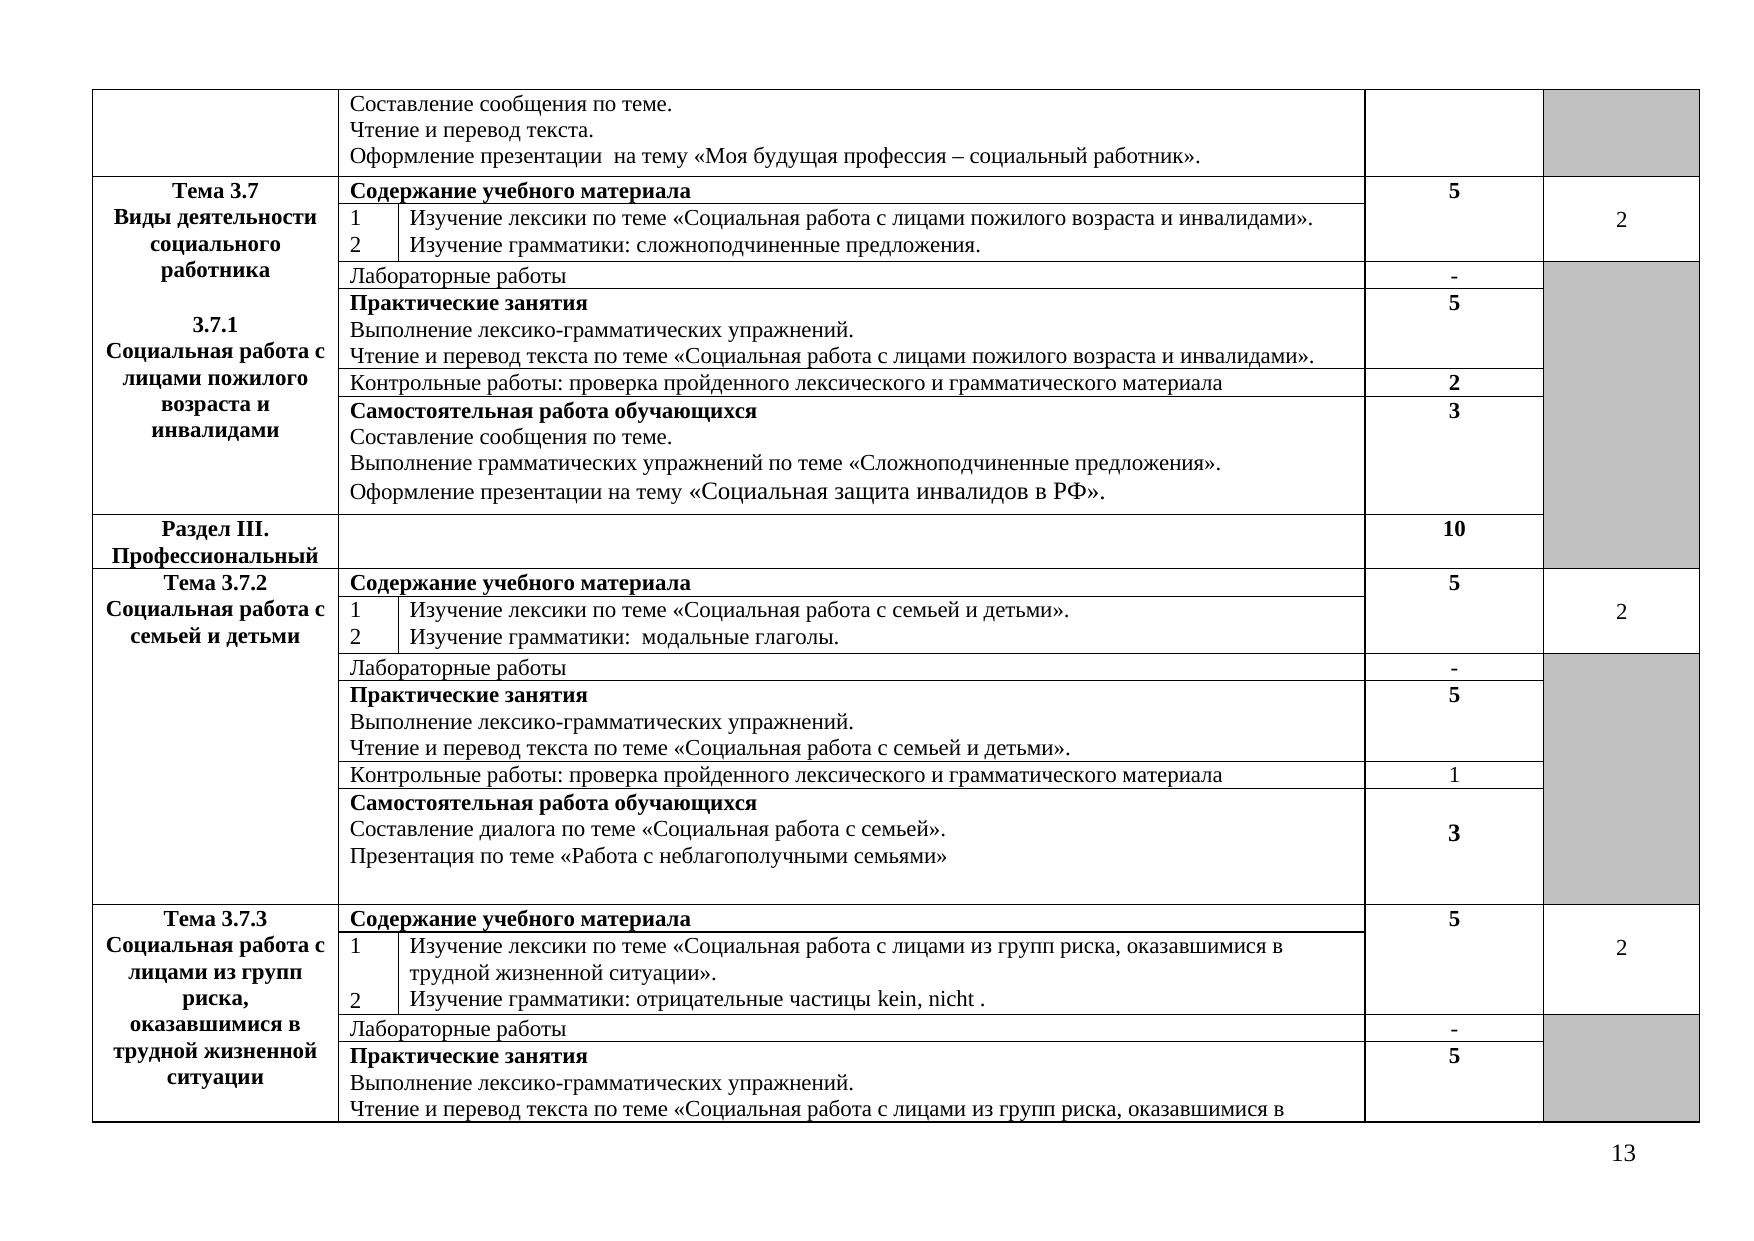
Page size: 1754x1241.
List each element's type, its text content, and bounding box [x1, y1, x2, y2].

table_cell 2 [1544, 177, 1699, 261]
table_cell 5 [1366, 177, 1543, 261]
table_cell 3 [1366, 90, 1543, 176]
table_cell Лабораторные работы [339, 654, 1364, 680]
table_cell Практические занятия Выполнение лексико-грамматических упражнений. Чтение и перевод текста по теме «Социальная работа с семьей и детьми». [339, 681, 1364, 761]
table_cell Изучение лексики по теме «Социальная работа с лицами из групп риска, оказавшимися в трудной жизненной ситуации». Изучение грамматики: отрицательные частицы kein, nicht . [399, 933, 1364, 1014]
table_cell - [1366, 1015, 1543, 1041]
table_cell [1544, 262, 1699, 568]
table_cell 10 [1366, 515, 1543, 568]
table_cell Практические занятия Выполнение лексико-грамматических упражнений. Чтение и перевод текста по теме «Социальная работа с лицами пожилого возраста и инвалидами». [339, 289, 1364, 368]
table_cell 3 [1366, 397, 1543, 514]
table_cell 1 [1366, 762, 1543, 788]
table_cell Содержание учебного материала [339, 177, 1364, 203]
table_cell 1 2 [339, 933, 398, 1014]
table_cell 2 [1544, 905, 1699, 1014]
table_cell Изучение лексики по теме «Социальная работа с лицами пожилого возраста и инвалидами». Изучение грамматики: сложноподчиненные предложения. [399, 204, 1364, 261]
table_cell Самостоятельная работа обучающихся Составление диалога по теме «Социальная работа с семьей». Презентация по теме «Работа с неблагополучными семьями» [339, 789, 1364, 904]
table_cell [1544, 1015, 1699, 1121]
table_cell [339, 90, 1364, 176]
table_cell [1544, 654, 1699, 904]
table_cell 5 [1366, 569, 1543, 653]
table_cell Лабораторные работы [339, 262, 1364, 288]
table_cell 5 [1366, 905, 1543, 1014]
table_cell Содержание учебного материала [339, 569, 1364, 596]
table_cell Тема 3.7 Виды деятельности социального работника 3.7.1 Социальная работа с лицами пожилого возраста и инвалидами [93, 177, 338, 514]
table_cell Контрольные работы: проверка пройденного лексического и грамматического материала [339, 762, 1364, 788]
table_cell 5 [1366, 681, 1543, 761]
table_cell 2 [1366, 369, 1543, 396]
table_cell 1 2 [339, 204, 398, 261]
table_cell 2 [1544, 569, 1699, 653]
table_cell 5 [1366, 289, 1543, 368]
table_cell Раздел III. Профессиональный [93, 515, 338, 568]
table_cell 3 [1366, 789, 1543, 904]
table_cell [339, 1042, 1364, 1121]
table_cell - [1366, 654, 1543, 680]
table_cell Самостоятельная работа обучающихся Составление сообщения по теме. Выполнение грамматических упражнений по теме «Сложноподчиненные предложения». Оформление презентации на тему «Социальная защита инвалидов в РФ». [339, 397, 1364, 514]
table_cell 5 [1366, 1042, 1543, 1121]
table_cell Тема 3.7.2 Социальная работа с семьей и детьми [93, 569, 338, 904]
table_cell Содержание учебного материала [339, 905, 1364, 931]
table_cell Лабораторные работы [339, 1015, 1364, 1041]
table_cell Контрольные работы: проверка пройденного лексического и грамматического материала [339, 369, 1364, 396]
table_cell Тема 3.7.3 Социальная работа с лицами из групп риска, оказавшимися в трудной жизненной ситуации [93, 905, 338, 1121]
table_cell - [1366, 262, 1543, 288]
table_cell Изучение лексики по теме «Социальная работа с семьей и детьми». Изучение грамматики: модальные глаголы. [399, 597, 1364, 653]
table_cell [339, 515, 1364, 568]
table_cell 1 2 [339, 597, 398, 653]
